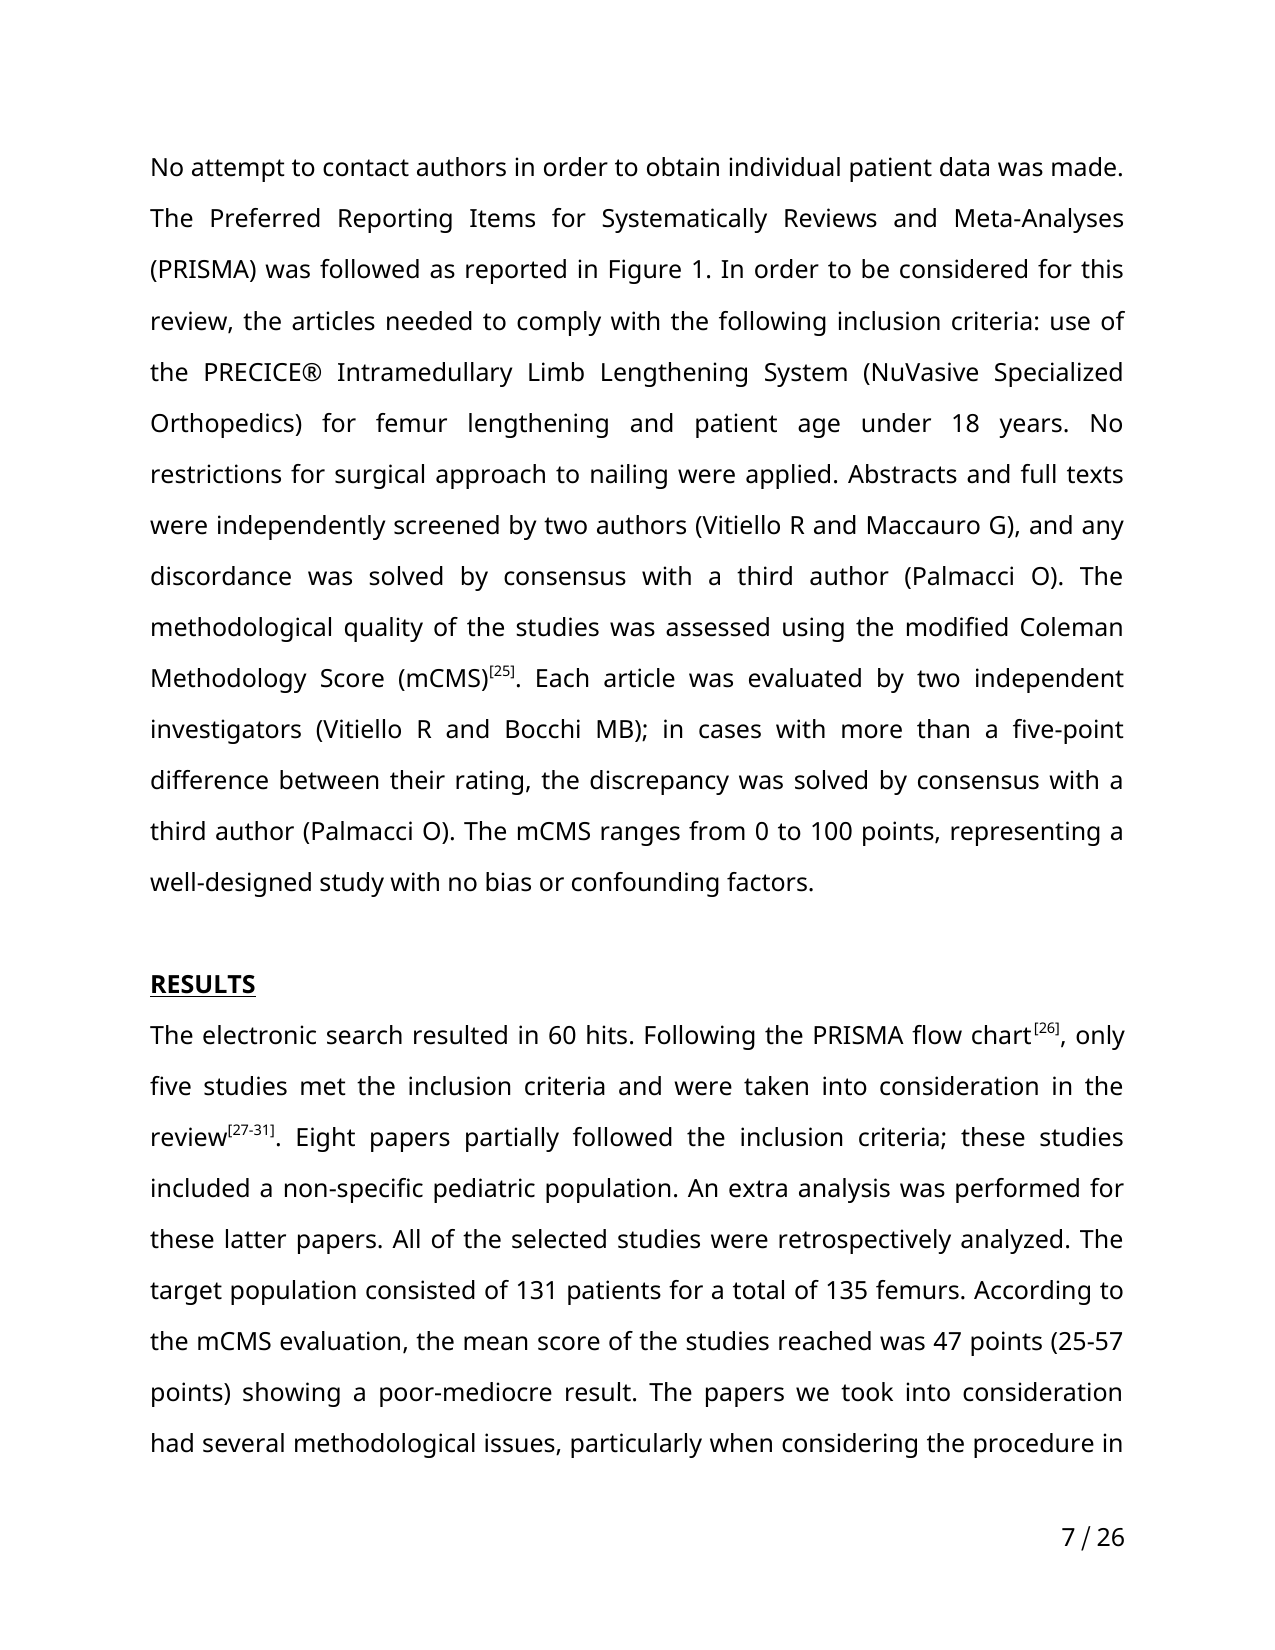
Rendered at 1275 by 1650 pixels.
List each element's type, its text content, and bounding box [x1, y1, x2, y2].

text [150, 150, 1125, 899]
text RESULTS [150, 967, 1125, 1001]
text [150, 1018, 1125, 1460]
